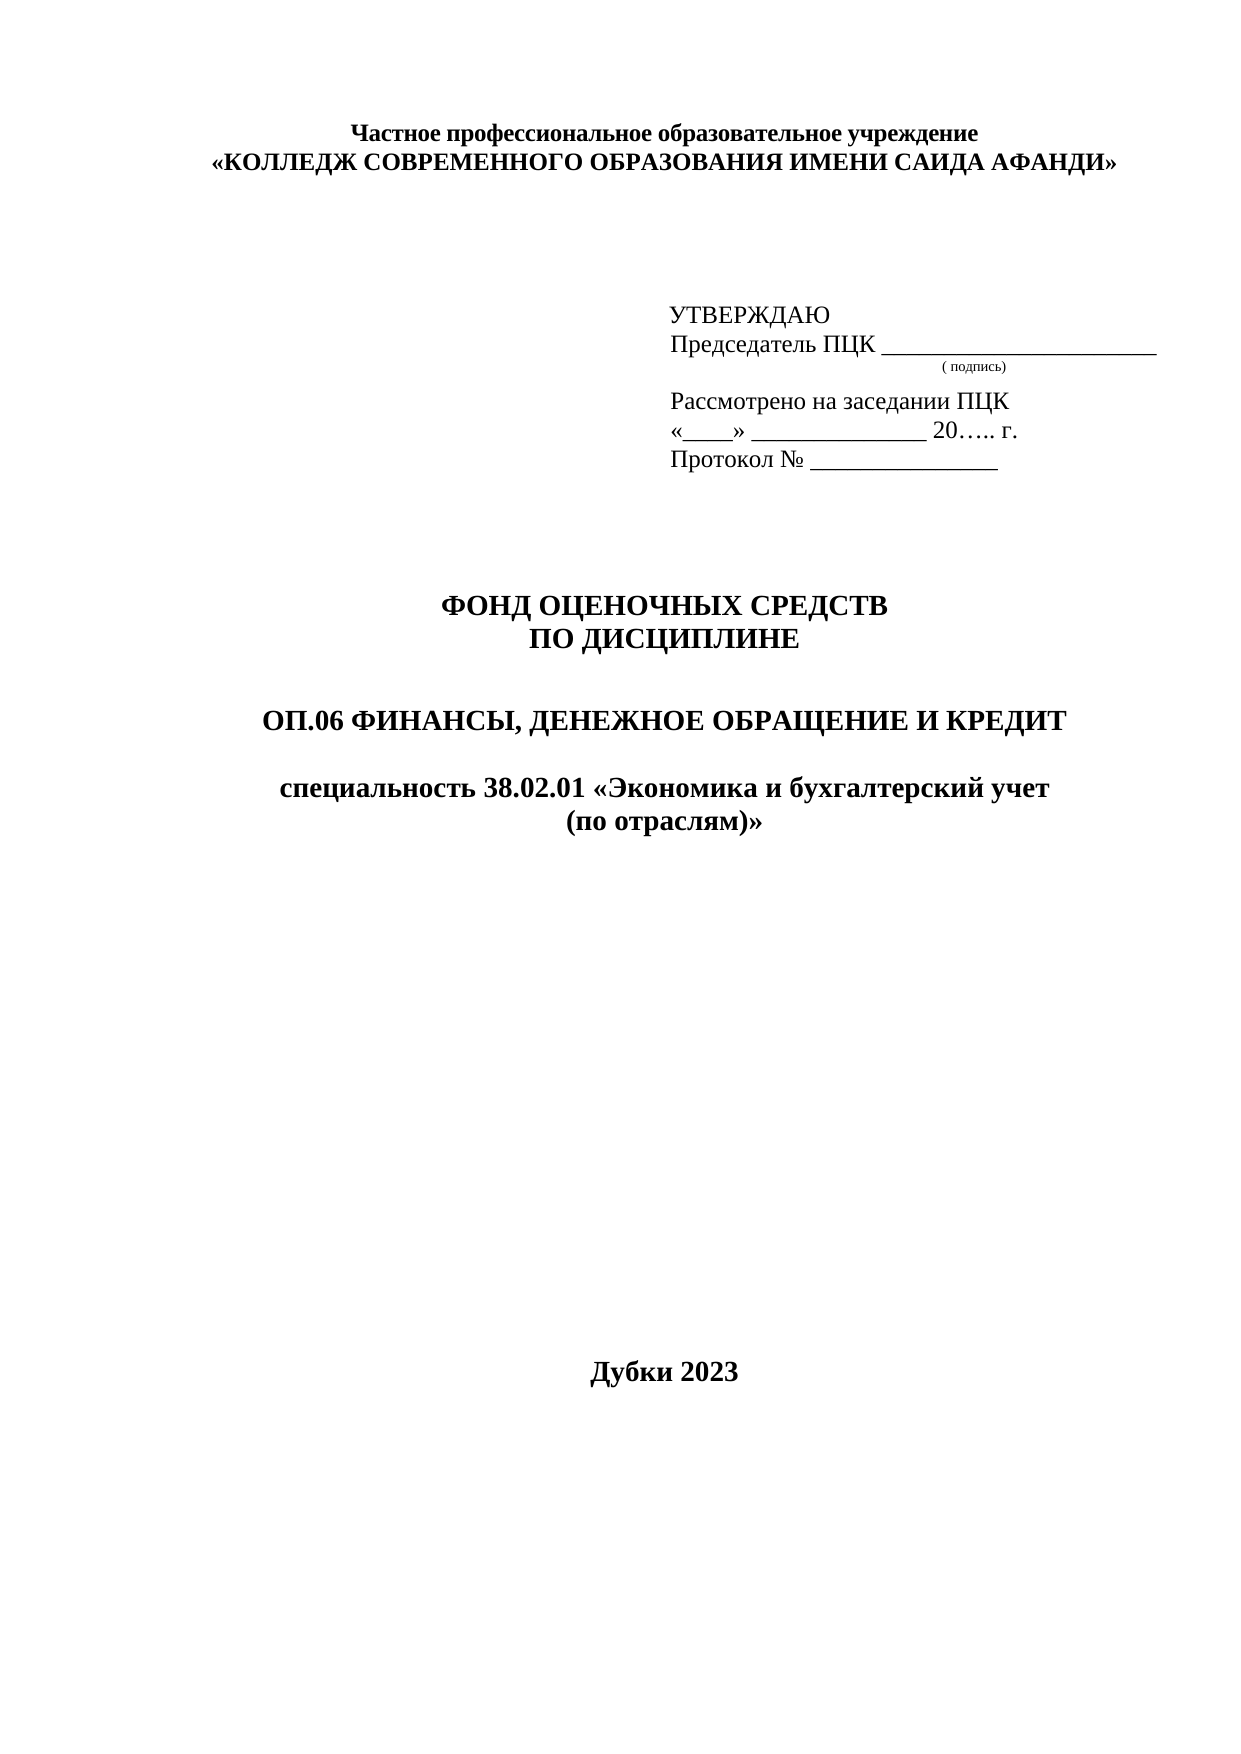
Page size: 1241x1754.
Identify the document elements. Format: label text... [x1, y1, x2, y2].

text Частное профессиональное образовательное учреждение [177, 118, 1152, 147]
list ПО ДИСЦИПЛИНЕ [177, 621, 1152, 655]
text Дубки 2023 [177, 1354, 1152, 1388]
table_header УтверждАЮ Председатель ПЦК ______________________ ( подпись) Рассмотрено на заседании ПЦК «____» ______________ 20….. г. Протокол № _______________ [659, 271, 1176, 530]
text специальность 38.02.01 «Экономика и бухгалтерский учет (по отраслям)» [177, 770, 1152, 837]
text ОП.06 ФИНАНСЫ, ДЕНЕЖНОЕ ОБРАЩЕНИЕ И КРЕДИТ [177, 703, 1152, 736]
text «КОЛЛЕДЖ СОВРЕМЕННОГО ОБРАЗОВАНИЯ ИМЕНИ САИДА АФАНДИ» [177, 147, 1152, 176]
text ФОНД ОЦЕНОЧНЫХ СРЕДСТВ [177, 588, 1152, 621]
